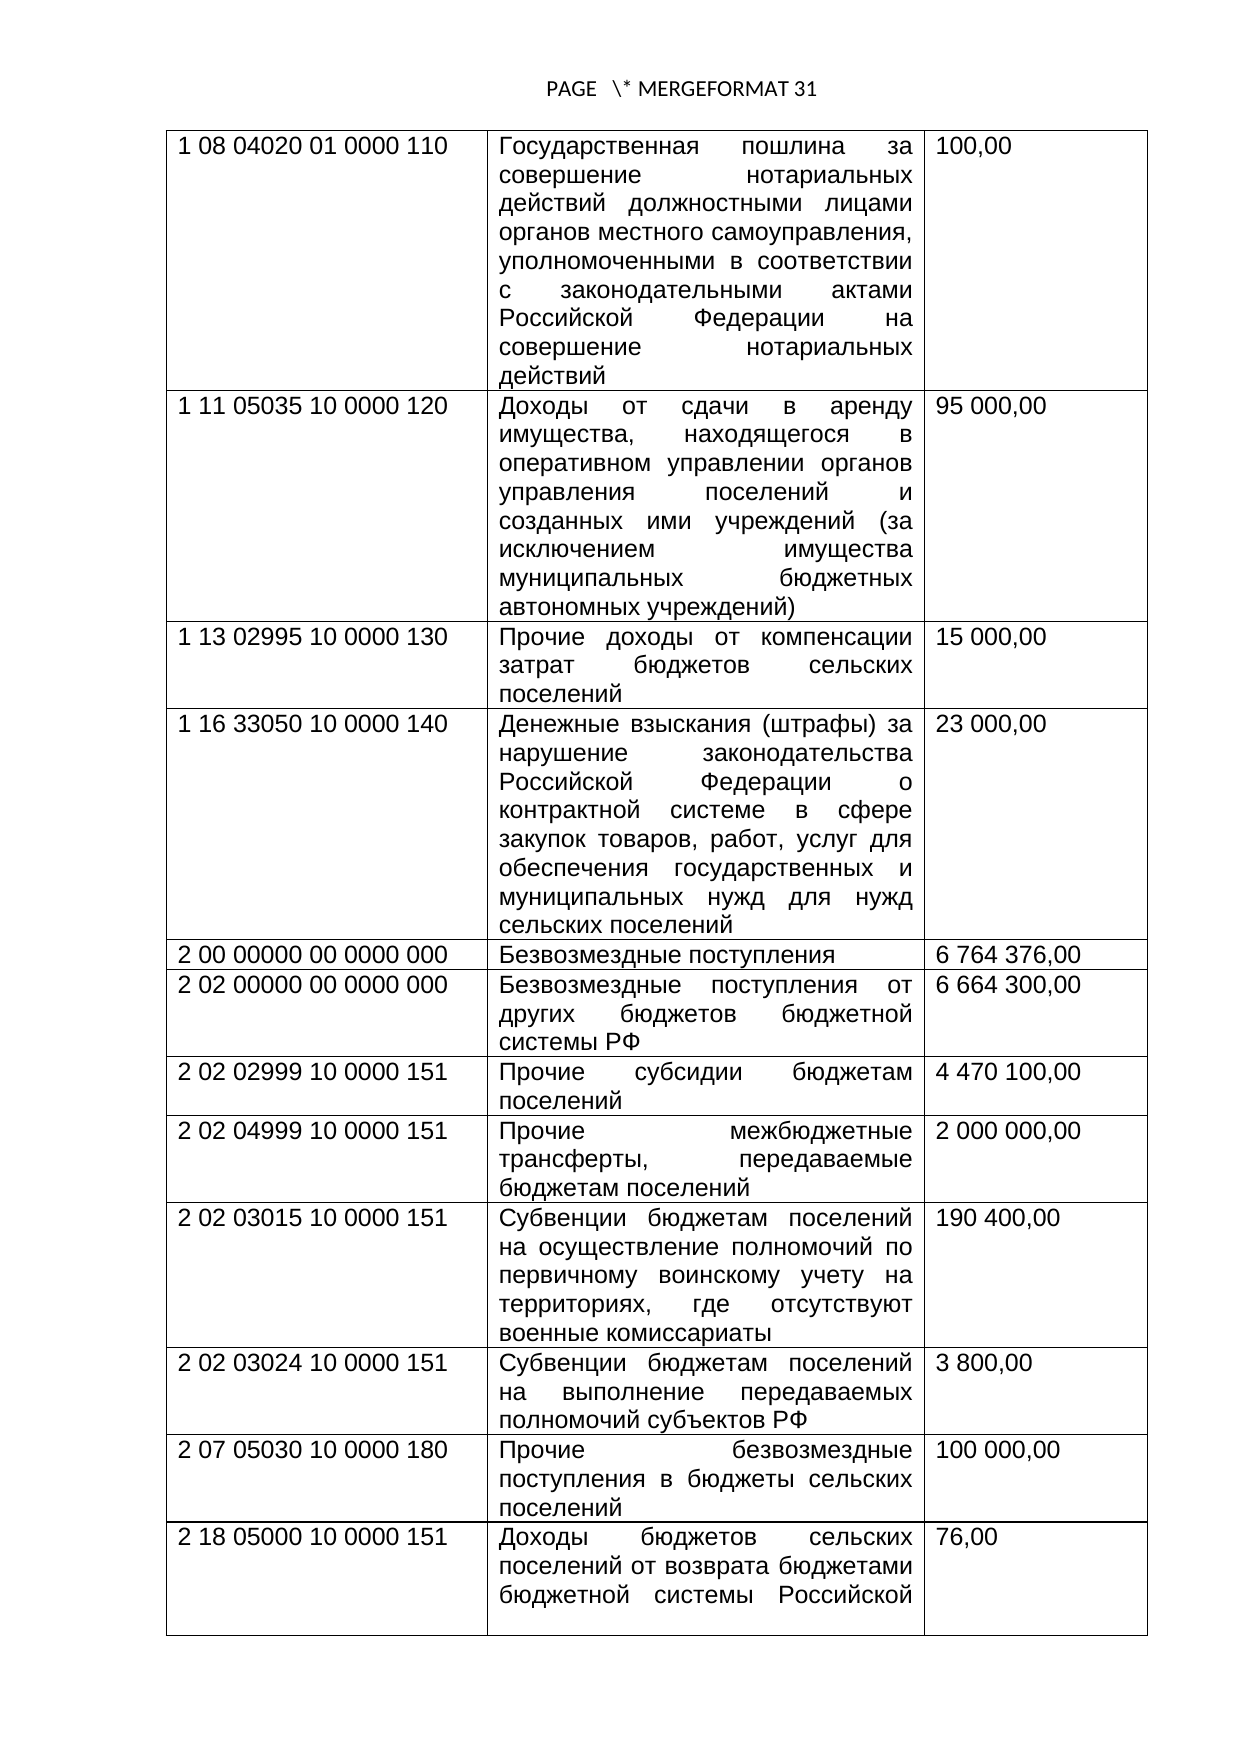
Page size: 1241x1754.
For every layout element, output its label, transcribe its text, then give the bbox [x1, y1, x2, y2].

table_cell 2 02 04999 10 0000 151 [167, 1116, 487, 1202]
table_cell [488, 1523, 924, 1635]
table_cell 6 664 300,00 [925, 970, 1147, 1056]
table_cell 100,00 [925, 131, 1147, 390]
table_cell 2 07 05030 10 0000 180 [167, 1435, 487, 1521]
table_cell 2 00 00000 00 0000 000 [167, 940, 487, 969]
table_cell 15 000,00 [925, 622, 1147, 708]
table_cell 1 11 05035 10 0000 120 [167, 391, 487, 621]
table_cell Прочие безвозмездные поступления в бюджеты сельских поселений [488, 1435, 924, 1521]
table_cell Доходы от сдачи в аренду имущества, находящегося в оперативном управлении органов управления поселений и созданных ими учреждений (за исключением имущества муниципальных бюджетных автономных учреждений) [488, 391, 924, 621]
table_cell 190 400,00 [925, 1203, 1147, 1347]
table_cell Денежные взыскания (штрафы) за нарушение законодательства Российской Федерации о контрактной системе в сфере закупок товаров, работ, услуг для обеспечения государственных и муниципальных нужд для нужд сельских поселений [488, 709, 924, 939]
table_cell 4 470 100,00 [925, 1057, 1147, 1115]
table_cell Безвозмездные поступления [488, 940, 924, 969]
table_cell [167, 1523, 487, 1635]
table_cell 3 800,00 [925, 1348, 1147, 1434]
table_cell Прочие межбюджетные трансферты, передаваемые бюджетам поселений [488, 1116, 924, 1202]
table_cell 2 02 02999 10 0000 151 [167, 1057, 487, 1115]
table_cell 100 000,00 [925, 1435, 1147, 1521]
table_cell 23 000,00 [925, 709, 1147, 939]
table_cell 6 764 376,00 [925, 940, 1147, 969]
table_cell 2 000 000,00 [925, 1116, 1147, 1202]
table_cell 2 02 03015 10 0000 151 [167, 1203, 487, 1347]
table_cell Безвозмездные поступления от других бюджетов бюджетной системы РФ [488, 970, 924, 1056]
table_cell 1 13 02995 10 0000 130 [167, 622, 487, 708]
table_cell 1 16 33050 10 0000 140 [167, 709, 487, 939]
table_cell 76,00 [925, 1523, 1147, 1635]
table_cell 1 08 04020 01 0000 110 [167, 131, 487, 390]
table_cell 95 000,00 [925, 391, 1147, 621]
table_cell Субвенции бюджетам поселений на осуществление полномочий по первичному воинскому учету на территориях, где отсутствуют военные комиссариаты [488, 1203, 924, 1347]
table_cell Прочие доходы от компенсации затрат бюджетов сельских поселений [488, 622, 924, 708]
table_cell 2 02 03024 10 0000 151 [167, 1348, 487, 1434]
table_cell 2 02 00000 00 0000 000 [167, 970, 487, 1056]
table_cell Государственная пошлина за совершение нотариальных действий должностными лицами органов местного самоуправления, уполномоченными в соответствии с законодательными актами Российской Федерации на совершение нотариальных действий [488, 131, 924, 390]
table_cell Субвенции бюджетам поселений на выполнение передаваемых полномочий субъектов РФ [488, 1348, 924, 1434]
table_cell Прочие субсидии бюджетам поселений [488, 1057, 924, 1115]
